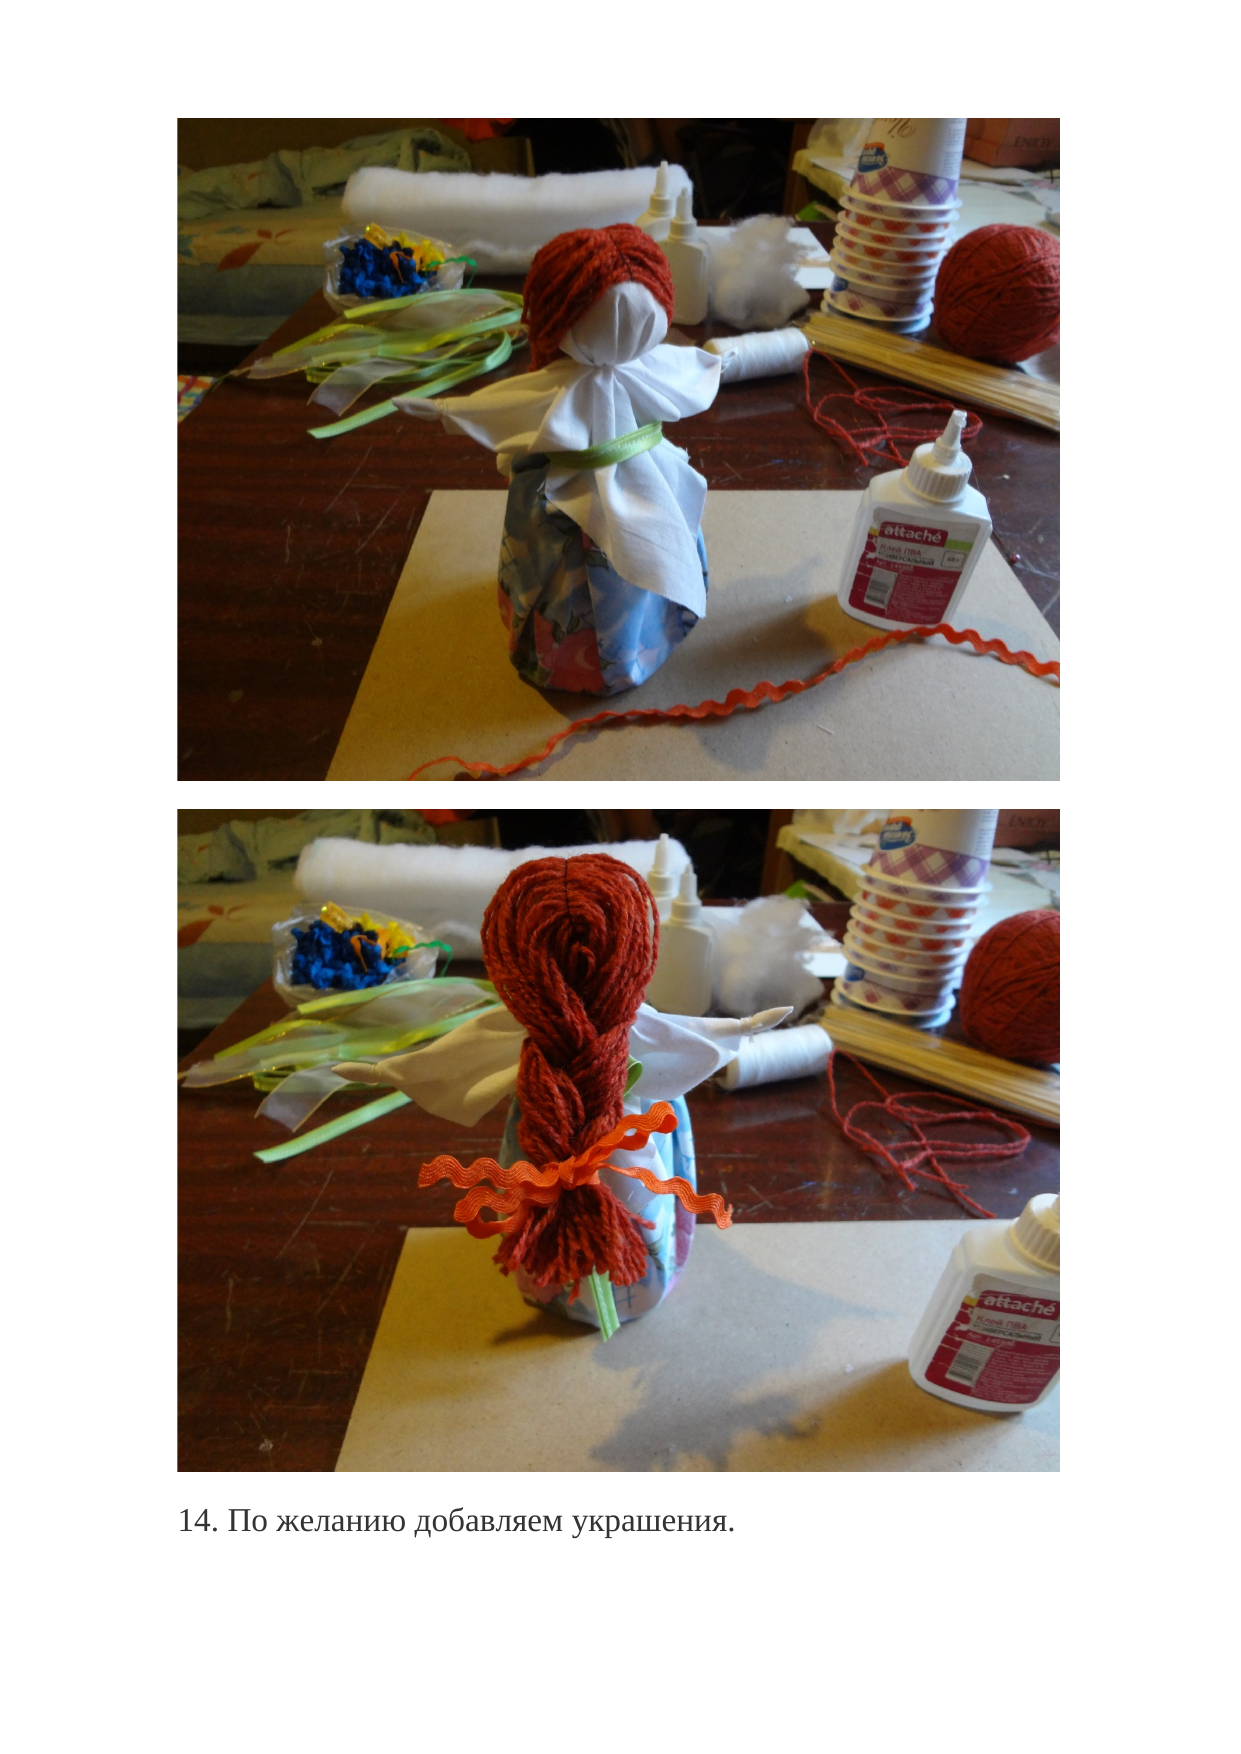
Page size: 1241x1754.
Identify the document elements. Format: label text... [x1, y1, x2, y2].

picture [177, 118, 1060, 781]
text 14. По желанию добавляем украшения. [177, 1501, 1152, 1539]
picture [177, 809, 1060, 1472]
